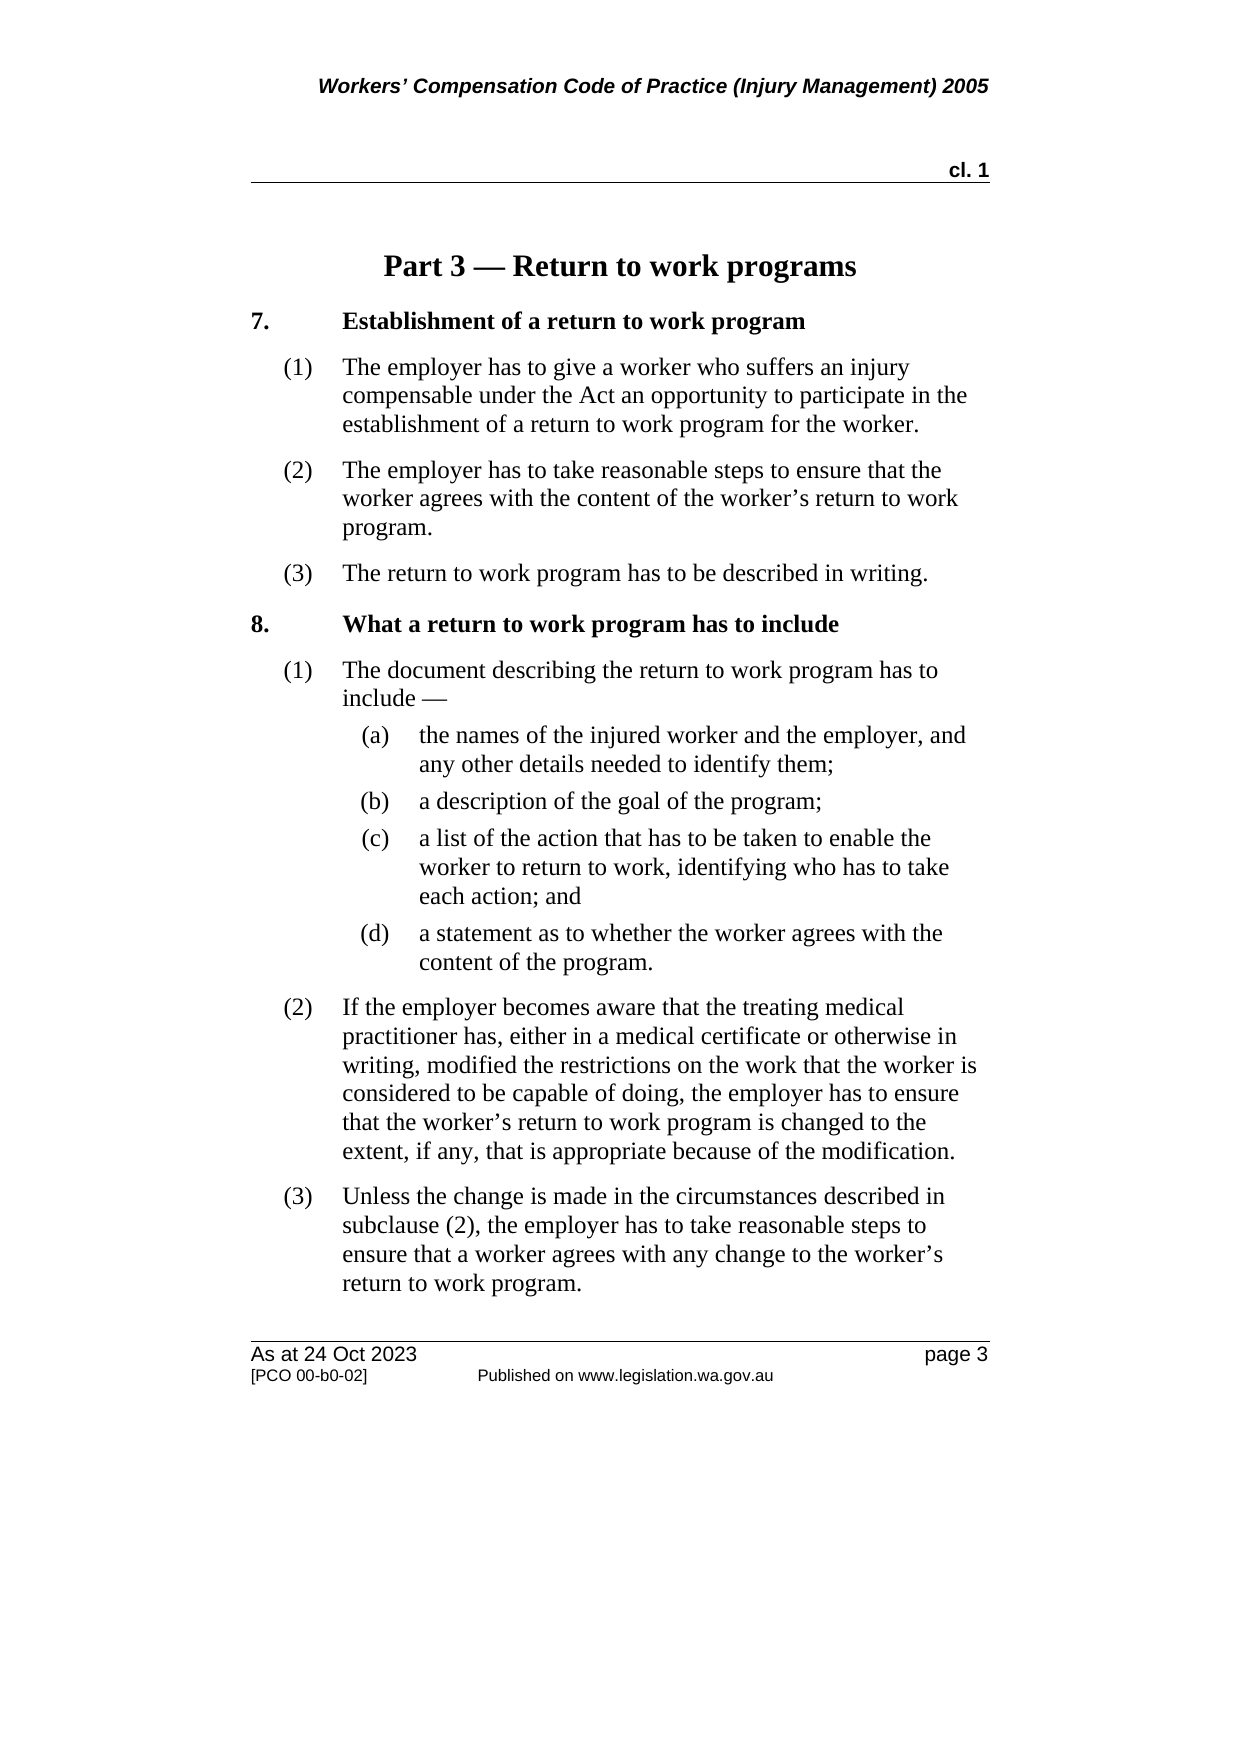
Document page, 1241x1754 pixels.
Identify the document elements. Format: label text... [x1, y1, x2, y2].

text (3) The return to work program has to be described in writing. [251, 558, 990, 586]
text (c) a list of the action that has to be taken to enable the worker to return to work, identifying who has to take each action; and [251, 823, 990, 910]
text (3) Unless the change is made in the circumstances described in subclause (2), the employer has to take reasonable steps to ensure that a worker agrees with any change to the worker’s return to work program. [251, 1181, 990, 1296]
subtitle 7. Establishment of a return to work program [251, 306, 990, 335]
text (b) a description of the goal of the program; [251, 786, 990, 815]
text (2) If the employer becomes aware that the treating medical practitioner has, either in a medical certificate or otherwise in writing, modified the restrictions on the work that the worker is considered to be capable of doing, the employer has to ensure that the worker’s return to work program is changed to the extent, if any, that is appropriate because of the modification. [251, 992, 990, 1165]
text (a) the names of the injured worker and the employer, and any other details needed to identify them; [251, 721, 990, 778]
text (1) The document describing the return to work program has to include — [251, 655, 990, 712]
text (d) a statement as to whether the worker agrees with the content of the program. [251, 918, 990, 976]
subtitle Part 3 — Return to work programs [251, 247, 990, 283]
text (2) The employer has to take reasonable steps to ensure that the worker agrees with the content of the worker’s return to work program. [251, 455, 990, 541]
text (1) The employer has to give a worker who suffers an injury compensable under the Act an opportunity to participate in the establishment of a return to work program for the worker. [251, 352, 990, 438]
subtitle 8. What a return to work program has to include [251, 609, 990, 638]
